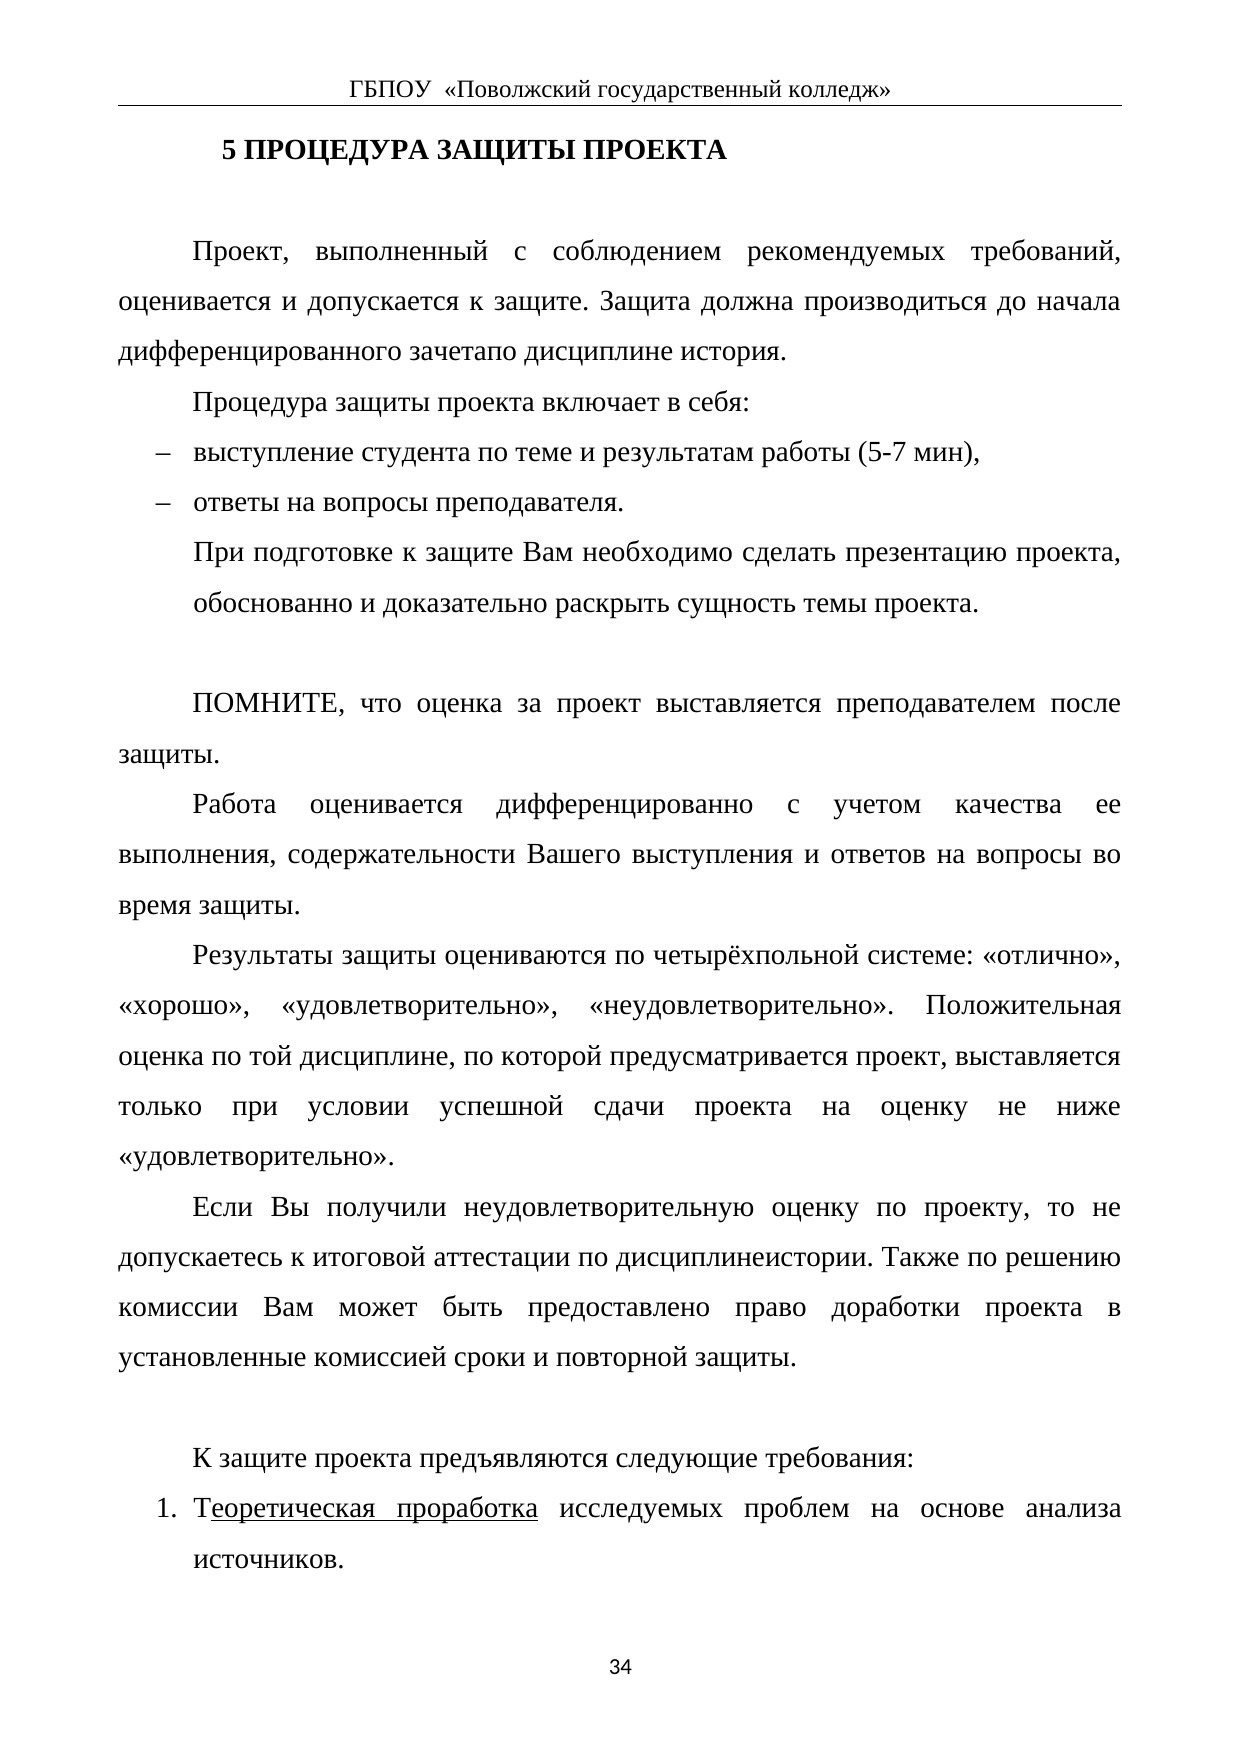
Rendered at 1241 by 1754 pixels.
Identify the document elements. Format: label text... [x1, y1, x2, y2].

list ответы на вопросы преподавателя. [156, 484, 1122, 518]
text Результаты защиты оцениваются по четырёхпольной системе: «отлично», «хорошо», «удовлетворительно», «неудовлетворительно». Положительная оценка по той дисциплине, по которой предусматривается проект, выставляется только при условии успешной сдачи проекта на оценку не ниже «удовлетворительно». [118, 937, 1122, 1172]
list Теоретическая проработка исследуемых проблем на основе анализа источников. [156, 1491, 1122, 1574]
text ПОМНИТЕ, что оценка за проект выставляется преподавателем после защиты. [118, 686, 1122, 769]
text Работа оценивается дифференцированно с учетом качества ее выполнения, содержательности Вашего выступления и ответов на вопросы во время защиты. [118, 786, 1122, 920]
text К защите проекта предъявляются следующие требования: [118, 1440, 1122, 1474]
text Проект, выполненный с соблюдением рекомендуемых требований, оценивается и допускается к защите. Защита должна производиться до начала дифференцированного зачетапо дисциплине история. [118, 233, 1122, 367]
text Процедура защиты проекта включает в себя: [118, 384, 1122, 417]
text При подготовке к защите Вам необходимо сделать презентацию проекта, обоснованно и доказательно раскрыть сущность темы проекта. [193, 534, 1122, 618]
subtitle 5 ПРОЦЕДУРА ЗАЩИТЫ ПРОЕКТА [222, 132, 1122, 166]
text Если Вы получили неудовлетворительную оценку по проекту, то не допускаетесь к итоговой аттестации по дисциплинеистории. Также по решению комиссии Вам может быть предоставлено право доработки проекта в установленные комиссией сроки и повторной защиты. [118, 1189, 1122, 1373]
list выступление студента по теме и результатам работы (5-7 мин), [156, 434, 1122, 467]
